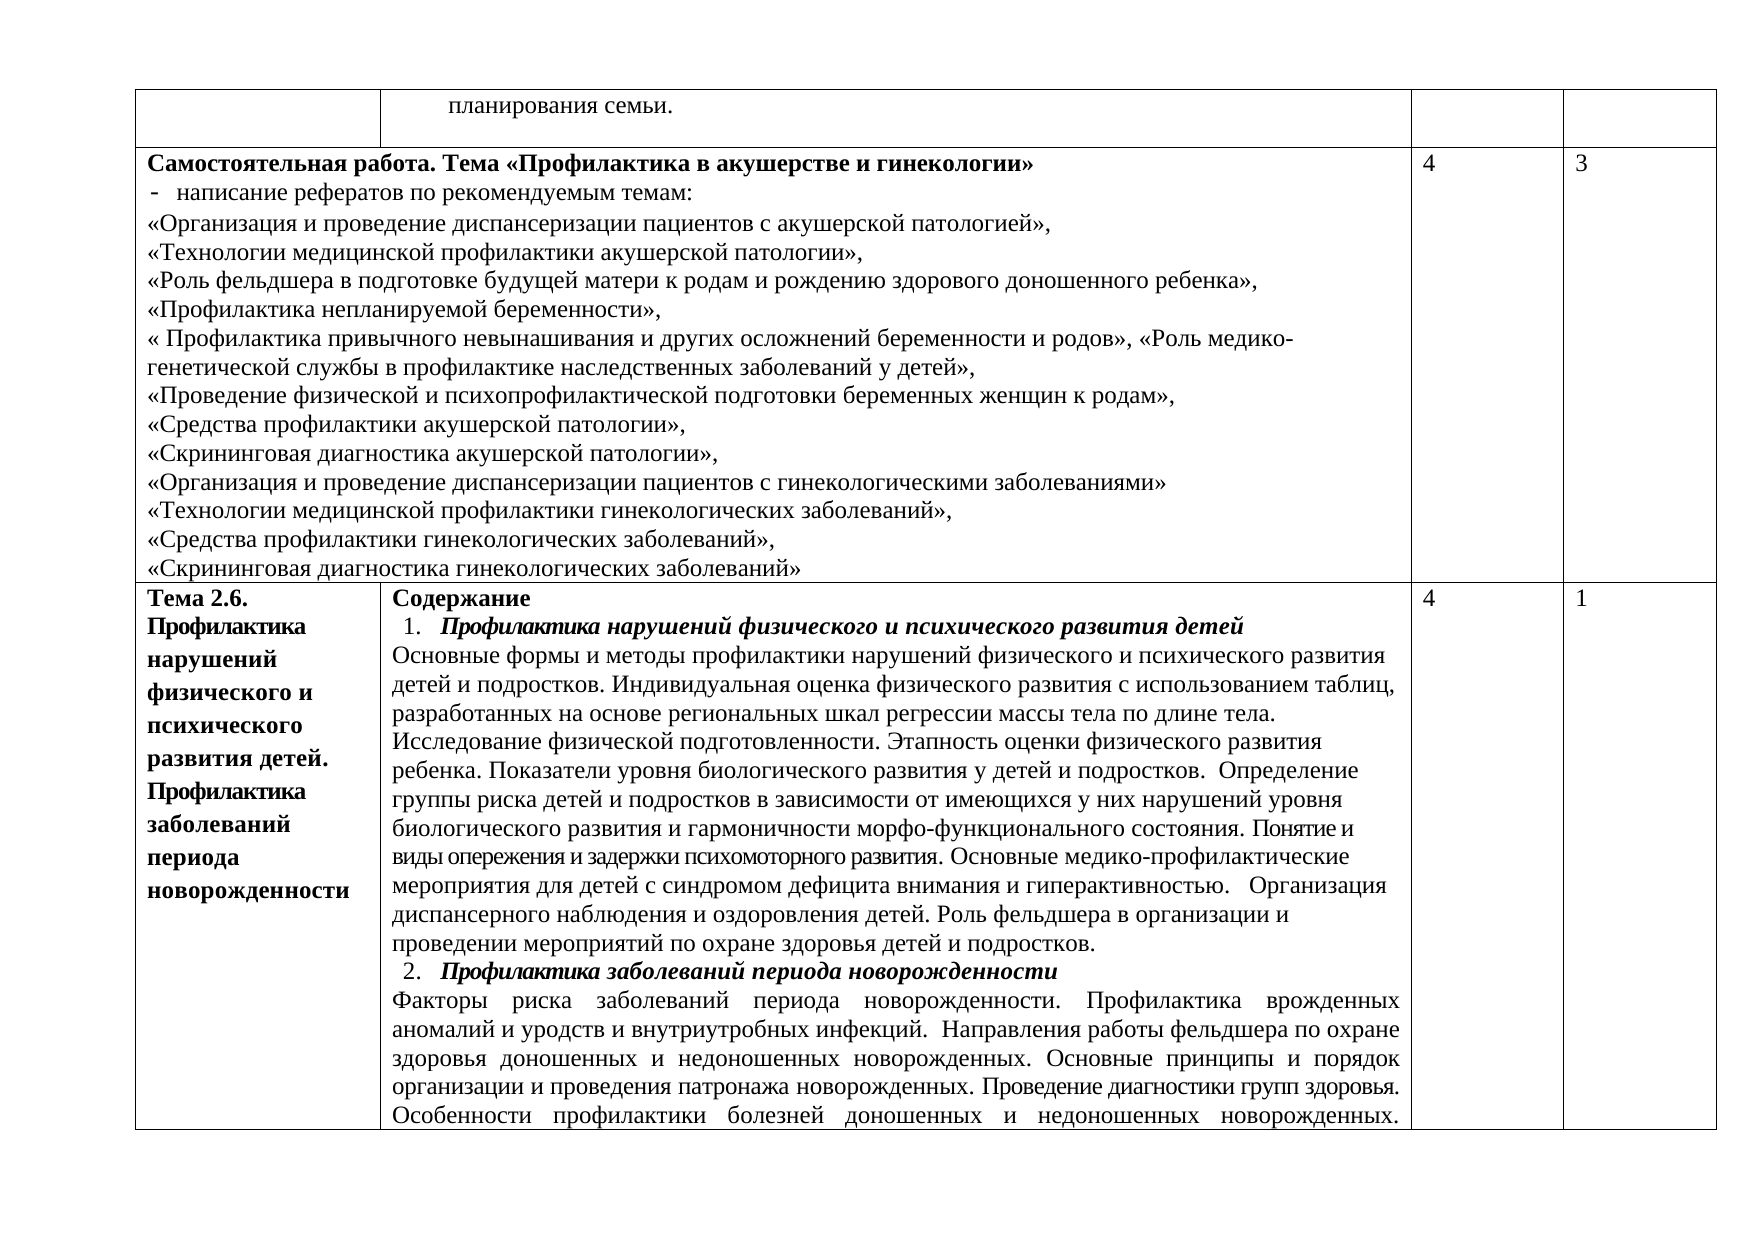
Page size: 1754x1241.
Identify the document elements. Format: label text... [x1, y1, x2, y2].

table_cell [136, 583, 380, 1129]
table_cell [381, 90, 1411, 147]
table_cell [136, 90, 380, 147]
table_cell Самостоятельная работа. Тема «Профилактика в акушерстве и гинекологии» написание рефератов по рекомендуемым темам: «Организация и проведение диспансеризации пациентов с акушерской патологией», «Технологии медицинской профилактики акушерской патологии», «Роль фельдшера в подготовке будущей матери к родам и рождению здорового доношенного ребенка», «Профилактика непланируемой беременности», « Профилактика привычного невынашивания и других осложнений беременности и родов», «Роль медико-генетической службы в профилактике наследственных заболеваний у детей», «Проведение физической и психопрофилактической подготовки беременных женщин к родам», «Средства профилактики акушерской патологии», «Скрининговая диагностика акушерской патологии», «Организация и проведение диспансеризации пациентов с гинекологическими заболеваниями» «Технологии медицинской профилактики гинекологических заболеваний», «Средства профилактики гинекологических заболеваний», «Скрининговая диагностика гинекологических заболеваний» [136, 148, 1411, 582]
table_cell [381, 583, 1411, 1129]
table_cell 1 [1564, 583, 1716, 1129]
table_cell 4 [1412, 148, 1563, 582]
table_cell 3 [1564, 148, 1716, 582]
table_cell 2 [1564, 90, 1716, 147]
table_cell 4 [1412, 90, 1563, 147]
table_cell 4 [1412, 583, 1563, 1129]
